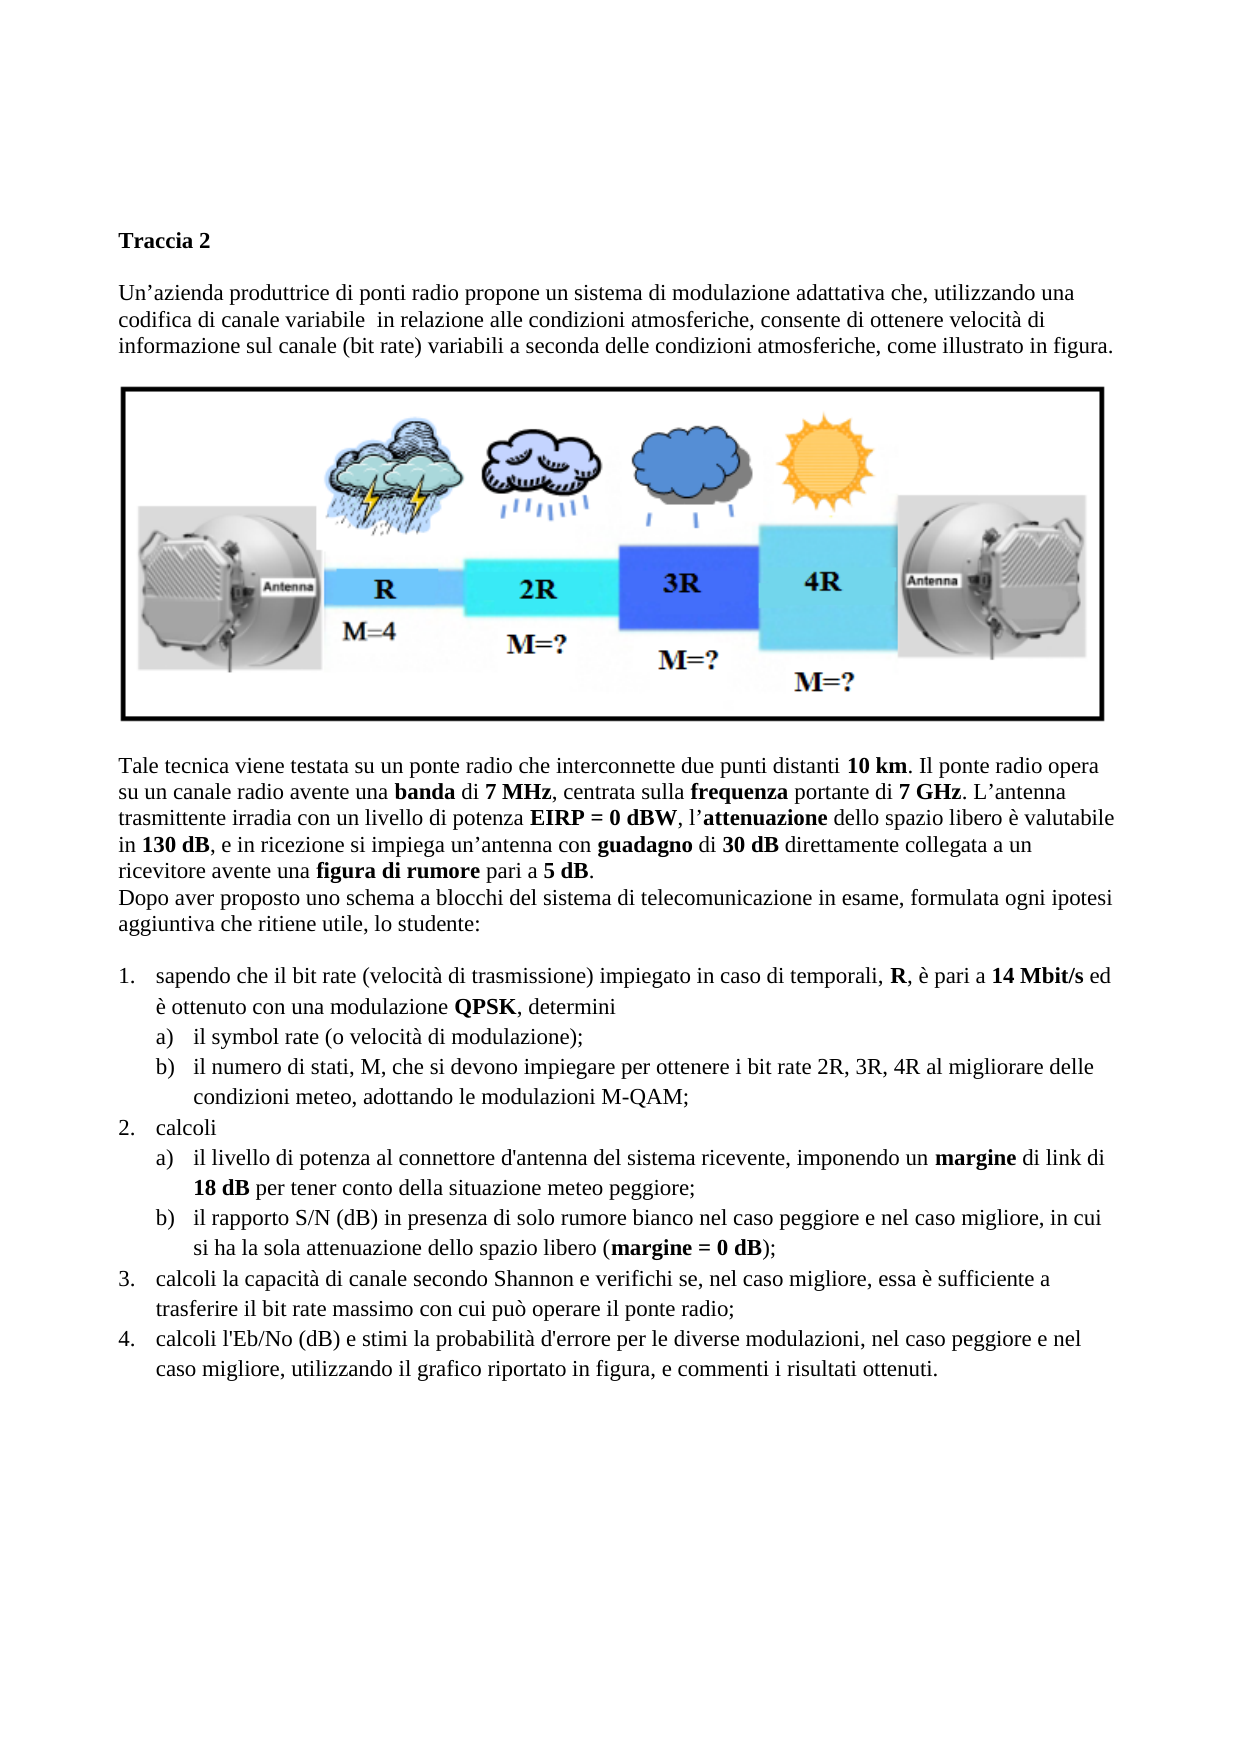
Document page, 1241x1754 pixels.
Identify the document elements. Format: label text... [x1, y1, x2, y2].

list il symbol rate (o velocità di modulazione); [156, 1023, 1122, 1049]
list il livello di potenza al connettore d'antenna del sistema ricevente, imponendo un margine di link di 18 dB per tener conto della situazione meteo peggiore; [156, 1144, 1122, 1200]
list calcoli [118, 1114, 1122, 1140]
text Tale tecnica viene testata su un ponte radio che interconnette due punti distanti 10 km. Il ponte radio opera su un canale radio avente una banda di 7 MHz, centrata sulla frequenza portante di 7 GHz. L’antenna trasmittente irradia con un livello di potenza EIRP = 0 dBW, l’attenuazione dello spazio libero è valutabile in 130 dB, e in ricezione si impiega un’antenna con guadagno di 30 dB direttamente collegata a un ricevitore avente una figura di rumore pari a 5 dB. [118, 752, 1122, 883]
list il numero di stati, M, che si devono impiegare per ottenere i bit rate 2R, 3R, 4R al migliorare delle condizioni meteo, adottando le modulazioni M-QAM; [156, 1053, 1122, 1110]
list sapendo che il bit rate (velocità di trasmissione) impiegato in caso di temporali, R, è pari a 14 Mbit/s ed è ottenuto con una modulazione QPSK, determini [118, 963, 1122, 1019]
text Dopo aver proposto uno schema a blocchi del sistema di telecomunicazione in esame, formulata ogni ipotesi aggiuntiva che ritiene utile, lo studente: [118, 883, 1122, 936]
list calcoli la capacità di canale secondo Shannon e verifichi se, nel caso migliore, essa è sufficiente a trasferire il bit rate massimo con cui può operare il ponte radio; [118, 1265, 1122, 1321]
text Un’azienda produttrice di ponti radio propone un sistema di modulazione adattativa che, utilizzando una codifica di canale variabile in relazione alle condizioni atmosferiche, consente di ottenere velocità di informazione sul canale (bit rate) variabili a seconda delle condizioni atmosferiche, come illustrato in figura. [118, 279, 1122, 358]
list il rapporto S/N (dB) in presenza di solo rumore bianco nel caso peggiore e nel caso migliore, in cui si ha la sola attenuazione dello spazio libero (margine = 0 dB); [156, 1204, 1122, 1261]
text Traccia 2 [118, 227, 1122, 253]
picture [118, 384, 1106, 726]
list calcoli l'Eb/No (dB) e stimi la probabilità d'errore per le diverse modulazioni, nel caso peggiore e nel caso migliore, utilizzando il grafico riportato in figura, e commenti i risultati ottenuti. [118, 1325, 1122, 1382]
